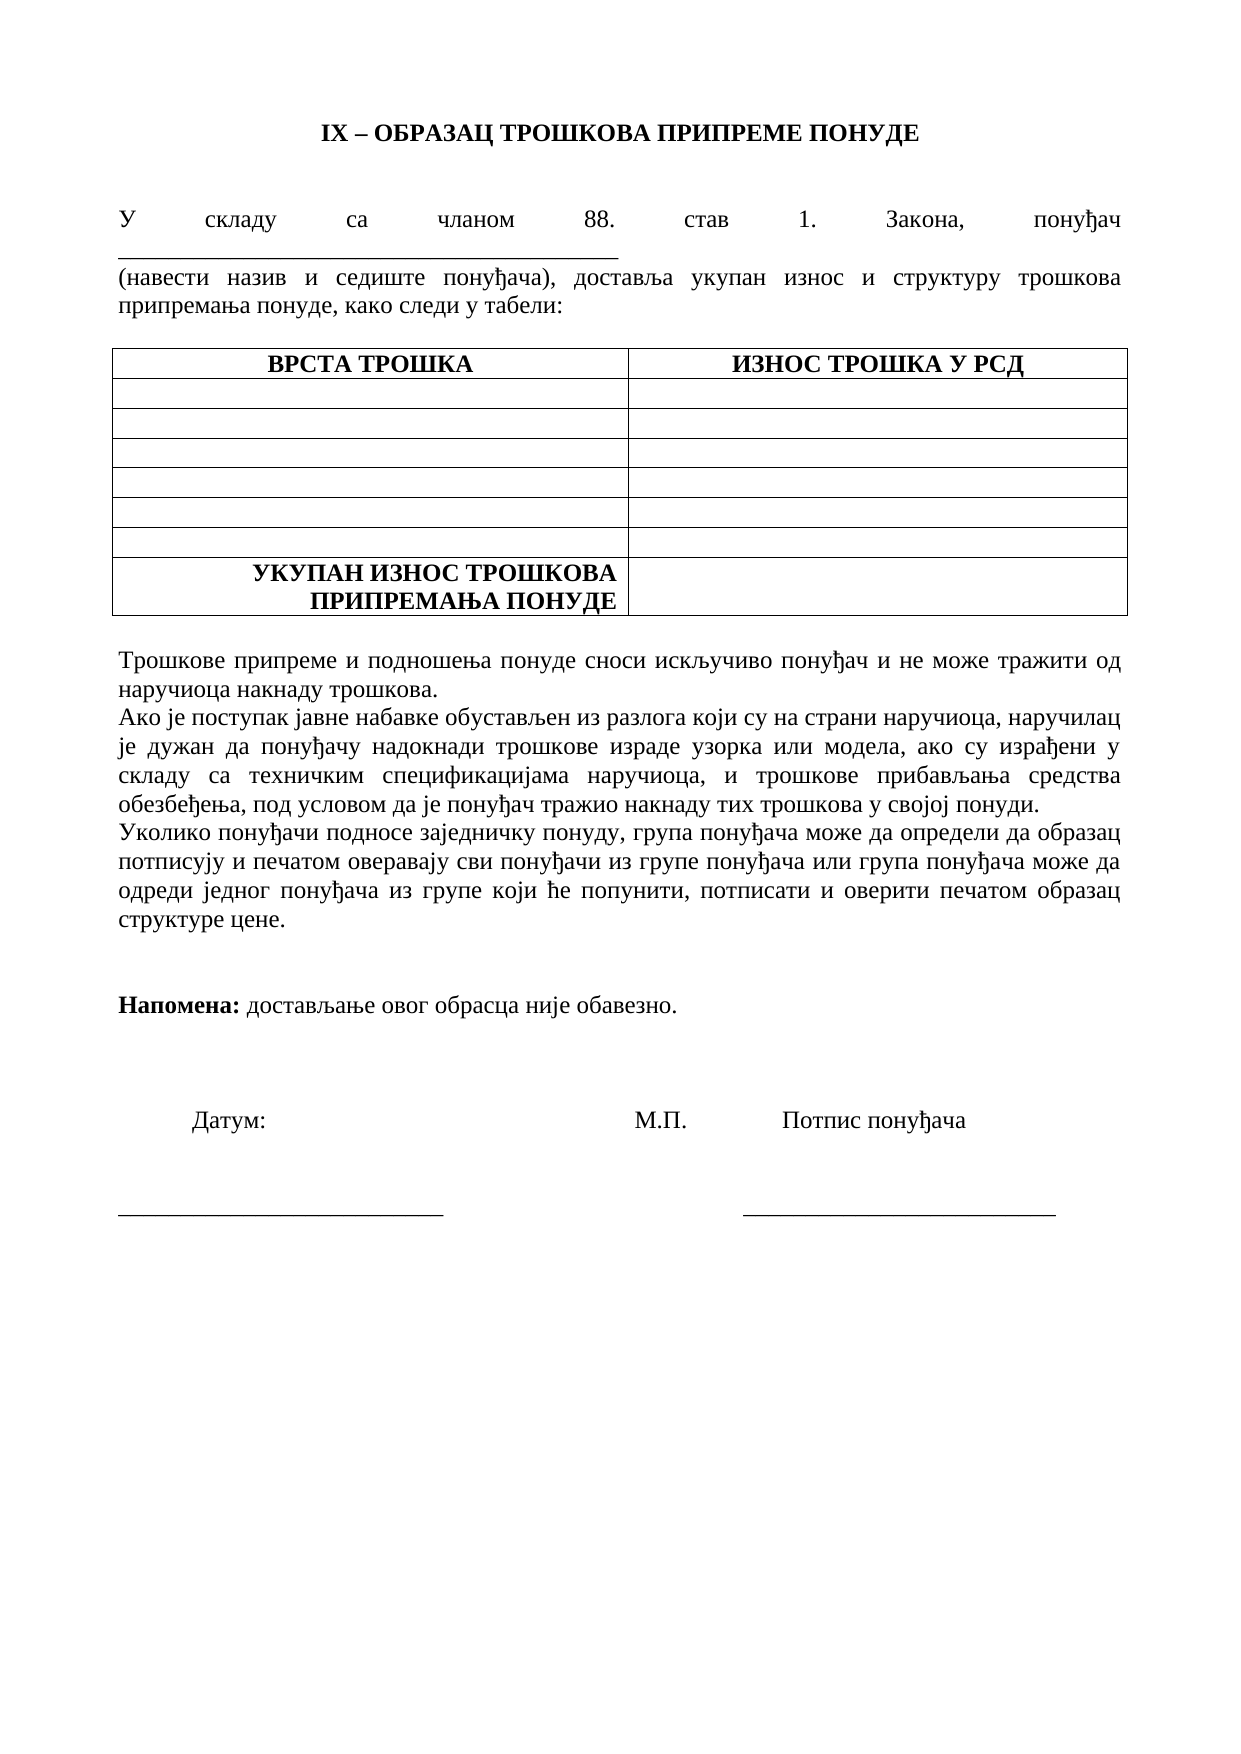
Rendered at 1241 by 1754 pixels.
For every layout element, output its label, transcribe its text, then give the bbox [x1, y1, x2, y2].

text __________________________ _________________________ [118, 1162, 1122, 1219]
table_header ВРСТА ТРОШКА [113, 349, 628, 378]
table_cell [629, 528, 1127, 557]
table_cell УКУПАН ИЗНОС ТРОШКОВА ПРИПРЕМАЊА ПОНУДЕ [113, 558, 628, 615]
text (навести назив и седиште понуђача), доставља укупан износ и структуру трошкова припремања понуде, како следи у табели: [118, 262, 1122, 319]
table_cell [629, 439, 1127, 467]
table_cell [113, 409, 628, 437]
text Напомена: достављање овог обрасца није обавезно. [118, 990, 1122, 1019]
table_header ИЗНОС ТРОШКА У РСД [629, 349, 1127, 378]
table_cell [113, 468, 628, 497]
text У складу са чланом 88. став 1. Закона, понуђач ________________________________________ [118, 204, 1122, 262]
table_cell [629, 379, 1127, 408]
text Датум: М.П. Потпис понуђача [118, 1105, 1122, 1134]
table_cell [629, 468, 1127, 497]
table_cell [629, 498, 1127, 527]
table_cell [113, 498, 628, 527]
text Ако је поступак јавне набавке обустављен из разлога који су на страни наручиоца, наручилац је дужан да понуђачу надокнади трошкове израде узорка или модела, ако су израђени у складу са техничким спецификацијама наручиоца, и трошкове прибављања средства обезбеђења, под условом да је понуђач тражио накнаду тих трошкова у својој понуди. [118, 702, 1122, 817]
table_cell [629, 558, 1127, 615]
table_cell [113, 439, 628, 467]
table_cell [629, 409, 1127, 437]
table_cell [113, 528, 628, 557]
table_cell [113, 379, 628, 408]
text Уколико понуђачи подносе заједничку понуду, група понуђача може да определи да образац потписују и печатом оверавају сви понуђачи из групе понуђача или група понуђача може да одреди једног понуђача из групе који ће попунити, потписати и оверити печатом образац структуре цене. [118, 817, 1122, 932]
text Трошкове припреме и подношења понуде сноси искључиво понуђач и не може тражити од наручиоца накнаду трошкова. [118, 645, 1122, 702]
text IX – ОБРАЗАЦ ТРОШКОВА ПРИПРЕМЕ ПОНУДЕ [118, 118, 1122, 147]
